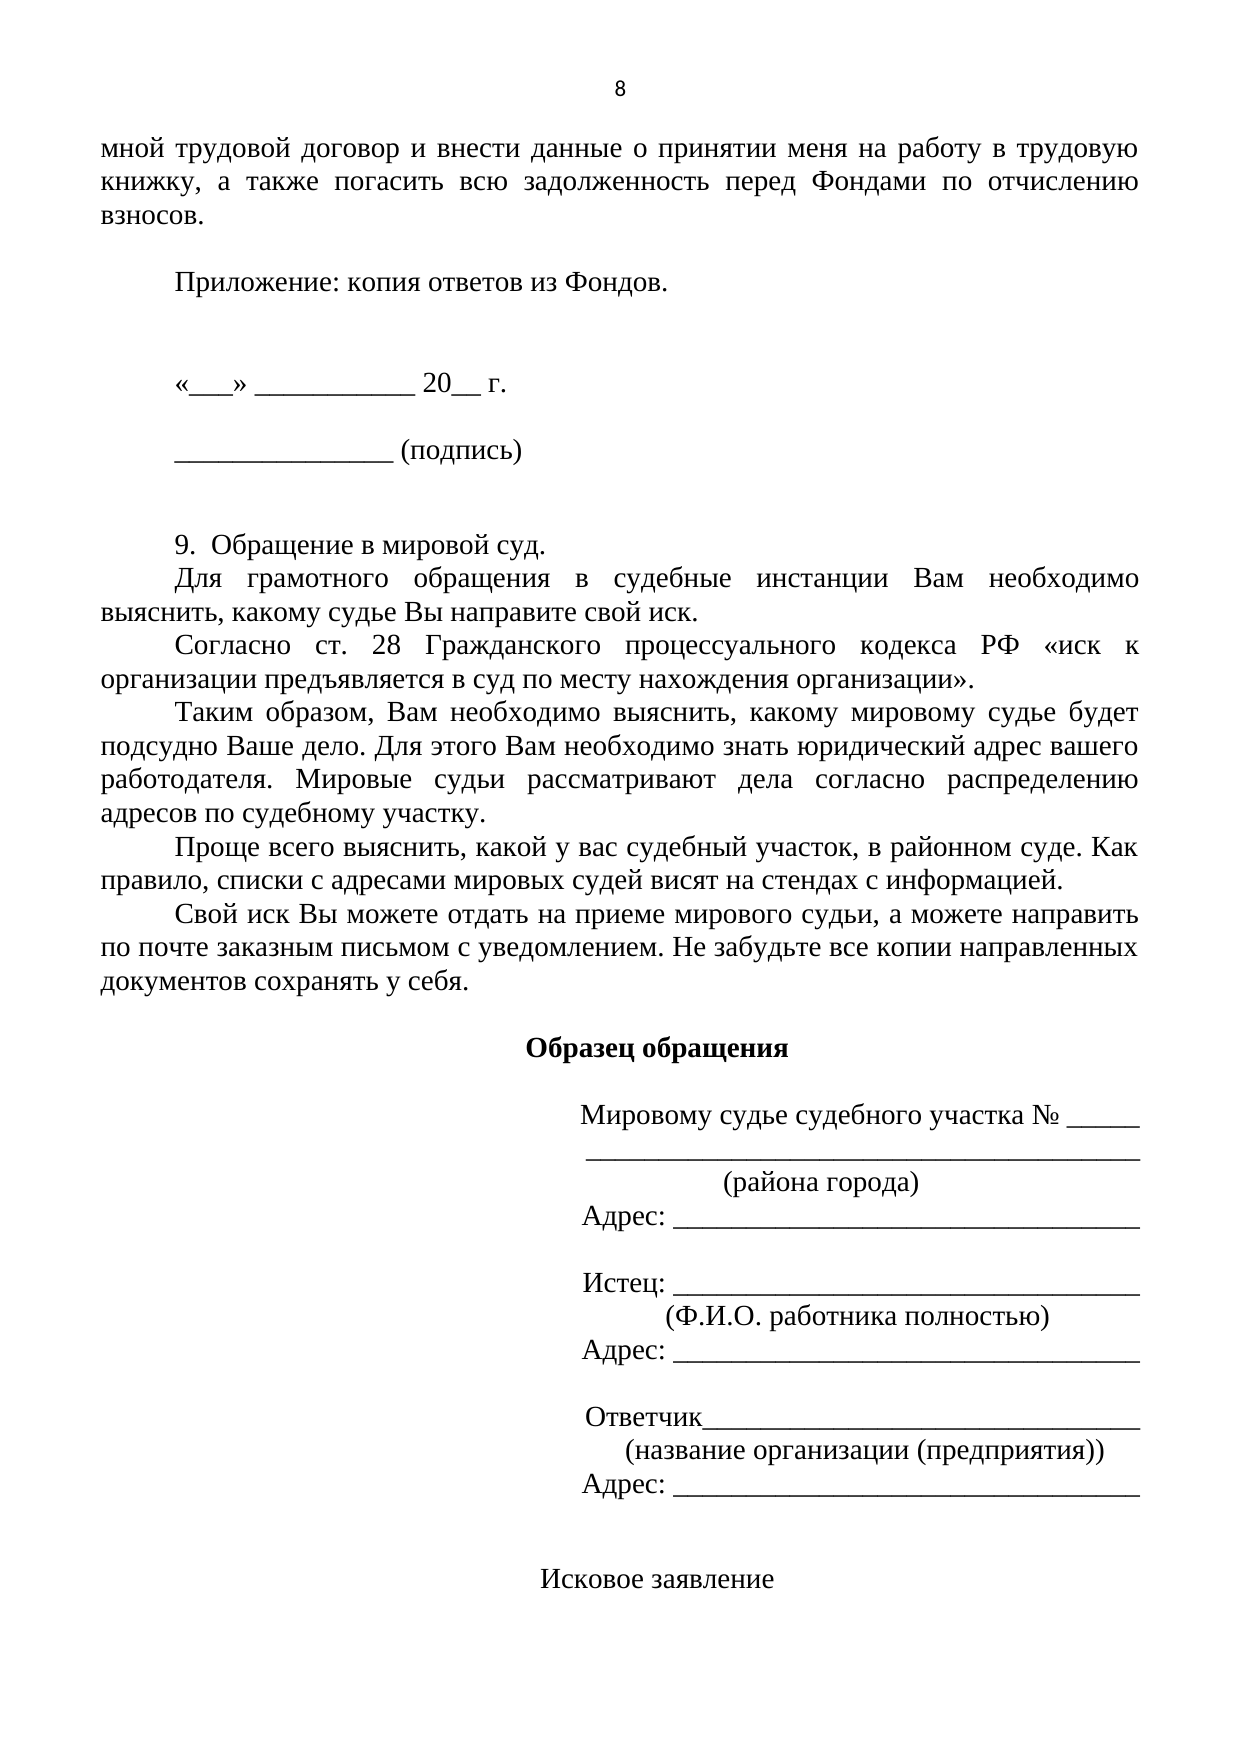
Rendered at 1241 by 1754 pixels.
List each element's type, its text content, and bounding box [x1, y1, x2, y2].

text Адрес: ________________________________ [100, 1198, 1140, 1231]
text Исковое заявление [100, 1561, 1140, 1595]
text Ответчик______________________________ [100, 1399, 1140, 1432]
text Адрес: ________________________________ [100, 1466, 1140, 1499]
text Адрес: ________________________________ [100, 1332, 1140, 1365]
text Для грамотного обращения в судебные инстанции Вам необходимо выяснить, какому судье Вы направите свой иск. [100, 560, 1140, 627]
text «___» ___________ 20__ г. [100, 365, 1140, 398]
text _______________ (подпись) [100, 432, 1140, 465]
text 9. Обращение в мировой суд. [100, 527, 1140, 560]
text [100, 130, 1140, 231]
text Проще всего выяснить, какой у вас судебный участок, в районном суде. Как правило, списки с адресами мировых судей висят на стендах с информацией. [100, 829, 1140, 896]
text Таким образом, Вам необходимо выяснить, какому мировому судье будет подсудно Ваше дело. Для этого Вам необходимо знать юридический адрес вашего работодателя. Мировые судьи рассматривают дела согласно распределению адресов по судебному участку. [100, 694, 1140, 829]
text Истец: ________________________________ [100, 1265, 1140, 1298]
text ______________________________________ [100, 1131, 1140, 1164]
text (Ф.И.О. работника полностью) [100, 1298, 1140, 1332]
text Мировому судье судебного участка № _____ [100, 1097, 1140, 1131]
text Образец обращения [100, 1030, 1140, 1063]
text Свой иск Вы можете отдать на приеме мирового судьи, а можете направить по почте заказным письмом с уведомлением. Не забудьте все копии направленных документов сохранять у себя. [100, 896, 1140, 996]
text (района города) [100, 1164, 1140, 1198]
text Приложение: копия ответов из Фондов. [100, 264, 1140, 298]
text Согласно ст. 28 Гражданского процессуального кодекса РФ «иск к организации предъявляется в суд по месту нахождения организации». [100, 627, 1140, 694]
text (название организации (предприятия)) [100, 1432, 1140, 1466]
